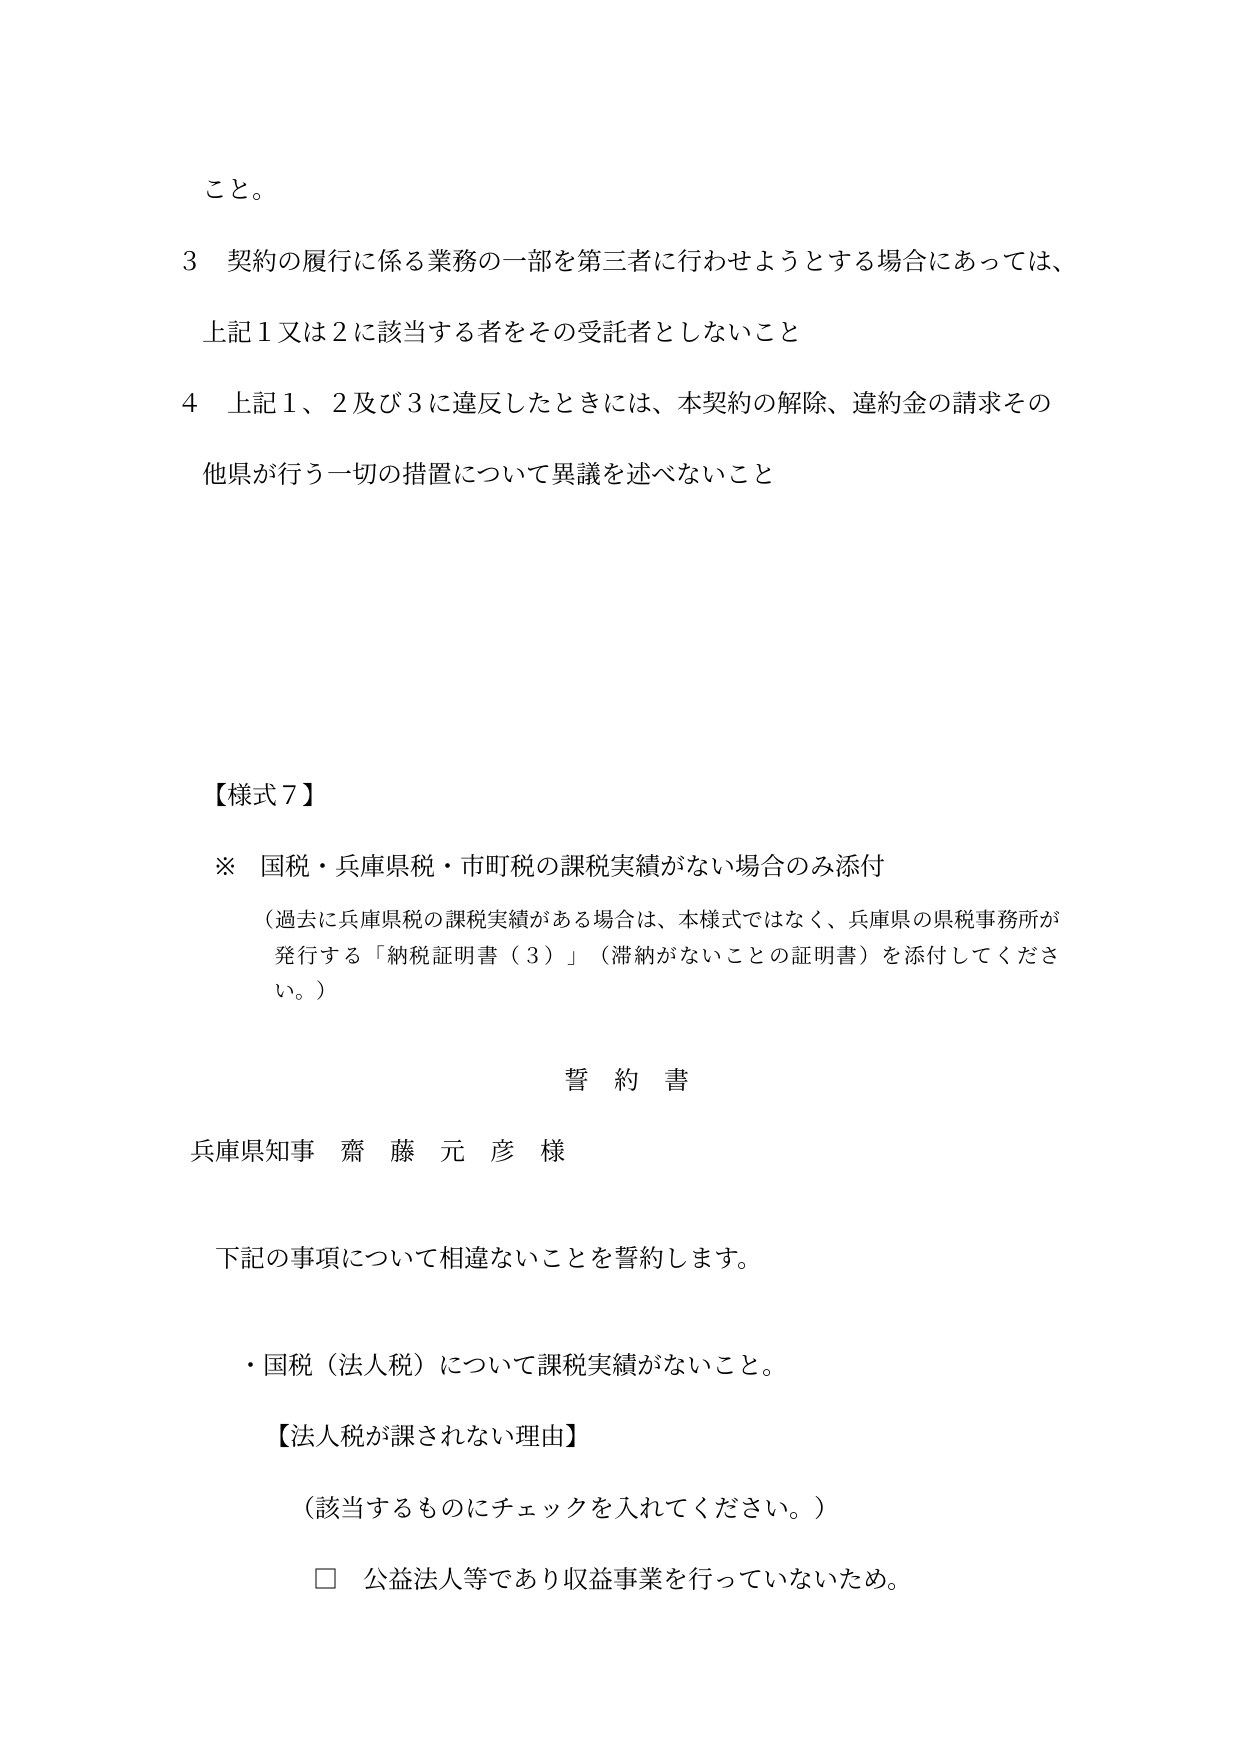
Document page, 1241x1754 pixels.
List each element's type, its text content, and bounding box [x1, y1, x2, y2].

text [177, 153, 1063, 224]
text 【法人税が課されない理由】 [177, 1399, 1063, 1471]
text （該当するものにチェックを入れてください。） [177, 1471, 1063, 1542]
text □ 公益法人等であり収益事業を行っていないため。 [188, 1542, 1063, 1613]
text ４ 上記１、２及び３に違反したときには、本契約の解除、違約金の請求その他県が行う一切の措置について異議を述べないこと [177, 366, 1063, 509]
text ※ 国税・兵庫県税・市町税の課税実績がない場合のみ添付 [177, 829, 1063, 901]
text 兵庫県知事 齋 藤 元 彦 様 [177, 1114, 1063, 1186]
text 誓 約 書 [177, 1043, 1063, 1114]
text 【様式７】 [177, 758, 1063, 829]
text ３ 契約の履行に係る業務の一部を第三者に行わせようとする場合にあっては、上記１又は２に該当する者をその受託者としないこと [177, 224, 1063, 366]
text ・国税（法人税）について課税実績がないこと。 [188, 1328, 1063, 1399]
text （過去に兵庫県税の課税実績がある場合は、本様式ではなく、兵庫県の県税事務所が発行する「納税証明書（３）」（滞納がないことの証明書）を添付してください。） [254, 901, 1063, 1008]
text 下記の事項について相違ないことを誓約します。 [177, 1221, 1063, 1293]
